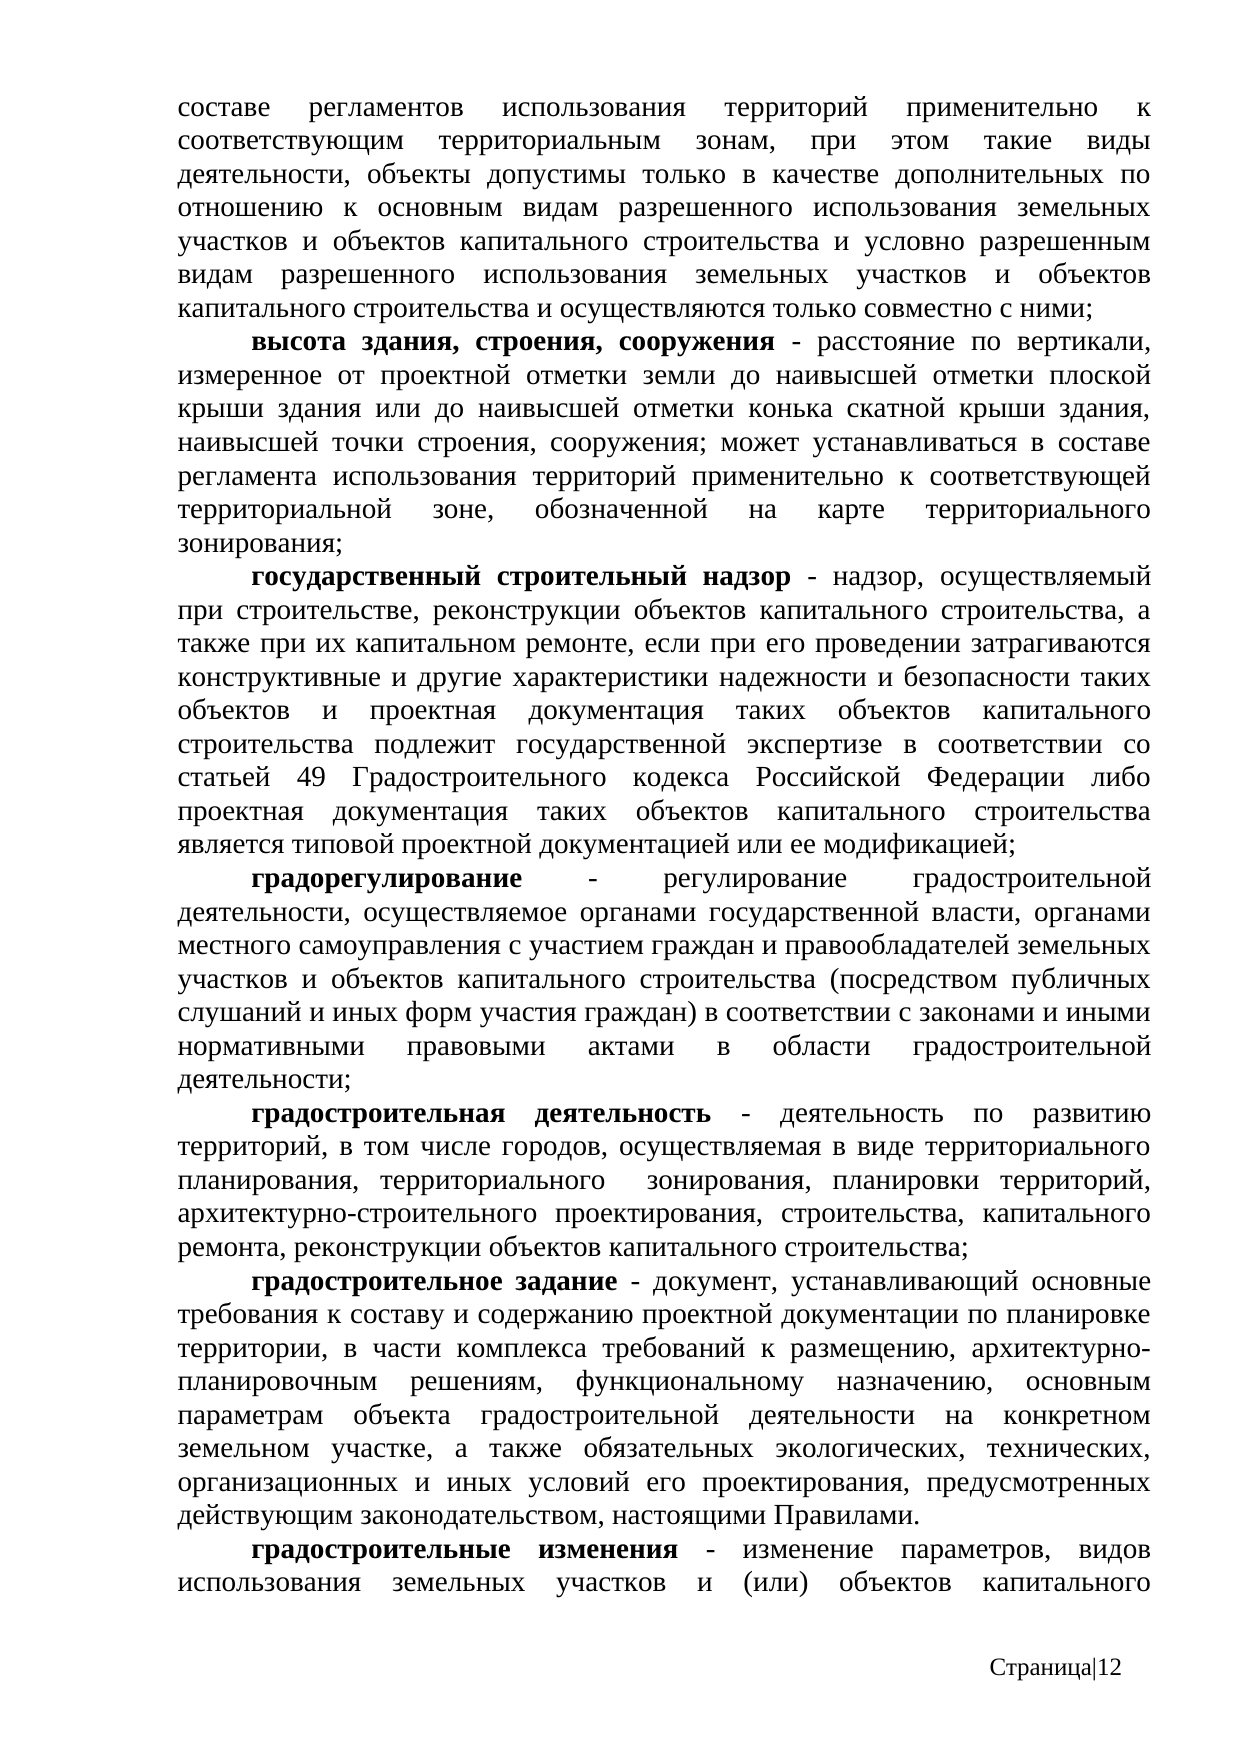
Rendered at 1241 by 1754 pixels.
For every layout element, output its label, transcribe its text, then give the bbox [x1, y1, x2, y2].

text высота здания, строения, сооружения - расстояние по вертикали, измеренное от проектной отметки земли до наивысшей отметки плоской крыши здания или до наивысшей отметки конька скатной крыши здания, наивысшей точки строения, сооружения; может устанавливаться в составе регламента использования территорий применительно к соответствующей территориальной зоне, обозначенной на карте территориального зонирования; [177, 323, 1152, 558]
text градостроительная деятельность - деятельность по развитию территорий, в том числе городов, осуществляемая в виде территориального планирования, территориального зонирования, планировки территорий, архитектурно-строительного проектирования, строительства, капитального ремонта, реконструкции объектов капитального строительства; [177, 1095, 1152, 1263]
text градостроительное задание - документ, устанавливающий основные требования к составу и содержанию проектной документации по планировке территории, в части комплекса требований к размещению, архитектурно-планировочным решениям, функциональному назначению, основным параметрам объекта градостроительной деятельности на конкретном земельном участке, а также обязательных экологических, технических, организационных и иных условий его проектирования, предусмотренных действующим законодательством, настоящими Правилами. [177, 1263, 1152, 1531]
text градорегулирование - регулирование градостроительной деятельности, осуществляемое органами государственной власти, органами местного самоуправления с участием граждан и правообладателей земельных участков и объектов капитального строительства (посредством публичных слушаний и иных форм участия граждан) в соответствии с законами и иными нормативными правовыми актами в области градостроительной деятельности; [177, 860, 1152, 1095]
text государственный строительный надзор - надзор, осуществляемый при строительстве, реконструкции объектов капитального строительства, а также при их капитальном ремонте, если при его проведении затрагиваются конструктивные и другие характеристики надежности и безопасности таких объектов и проектная документация таких объектов капитального строительства подлежит государственной экспертизе в соответствии со статьей 49 Градостроительного кодекса Российской Федерации либо проектная документация таких объектов капитального строительства является типовой проектной документацией или ее модификацией; [177, 558, 1152, 860]
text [177, 1531, 1152, 1598]
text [177, 89, 1152, 323]
